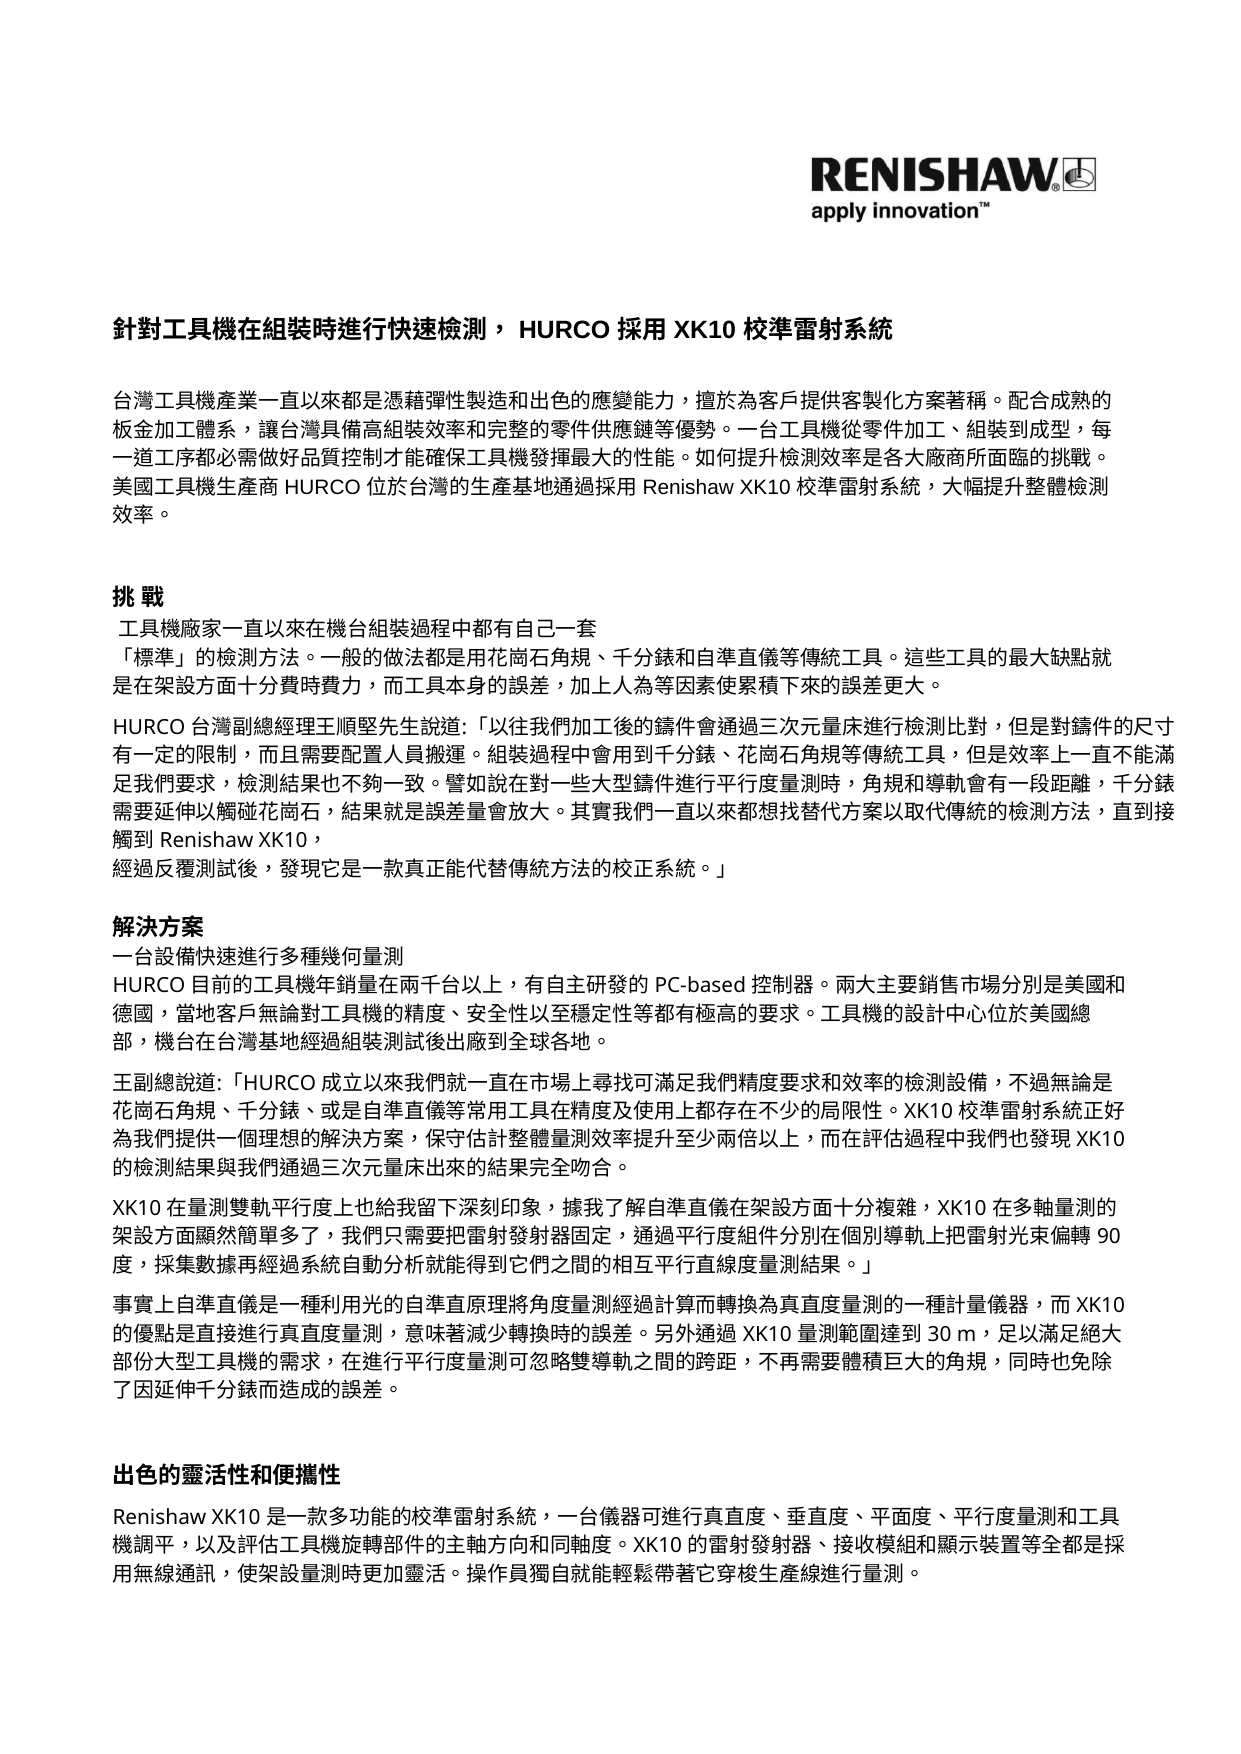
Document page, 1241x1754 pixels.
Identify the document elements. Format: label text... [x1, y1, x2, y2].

text 解決方案 一台設備快速進行多種幾何量測 [112, 911, 1186, 971]
text 事實上自準直儀是一種利用光的自準直原理將角度量測經過計算而轉換為真直度量測的一種計量儀器，而 XK10 的優點是直接進行真直度量測，意味著減少轉換時的誤差。另外通過 XK10 量測範圍達到 30 m，足以滿足絕大部份大型工具機的需求，在進行平行度量測可忽略雙導軌之間的跨距，不再需要體積巨大的角規，同時也免除了因延伸千分錶而造成的誤差。 [112, 1290, 1128, 1404]
text Renishaw XK10 是一款多功能的校準雷射系統，一台儀器可進行真直度、垂直度、平面度、平行度量測和工具機調平，以及評估工具機旋轉部件的主軸方向和同軸度。XK10 的雷射發射器、接收模組和顯示裝置等全都是採用無線通訊，使架設量測時更加靈活。操作員獨自就能輕鬆帶著它穿梭生產線進行量測。 [112, 1502, 1128, 1587]
text HURCO 台灣副總經理王順堅先生說道:「以往我們加工後的鑄件會通過三次元量床進行檢測比對，但是對鑄件的尺寸有一定的限制，而且需要配置人員搬運。組裝過程中會用到千分錶、花崗石角規等傳統工具，但是效率上一直不能滿足我們要求，檢測結果也不夠一致。譬如說在對一些大型鑄件進行平行度量測時，角規和導軌會有一段距離，千分錶需要延伸以觸碰花崗石，結果就是誤差量會放大。其實我們一直以來都想找替代方案以取代傳統的檢測方法，直到接觸到 Renishaw XK10， 經過反覆測試後，發現它是一款真正能代替傳統方法的校正系統。」 [112, 712, 1186, 882]
text 台灣工具機產業一直以來都是憑藉彈性製造和出色的應變能力，擅於為客戶提供客製化方案著稱。配合成熟的板金加工體系，讓台灣具備高組裝效率和完整的零件供應鏈等優勢。一台工具機從零件加工、組裝到成型，每一道工序都必需做好品質控制才能確保工具機發揮最大的性能。如何提升檢測效率是各大廠商所面臨的挑戰。美國工具機生產商 HURCO 位於台灣的生產基地通過採用 Renishaw XK10 校準雷射系統，大幅提升整體檢測效率。 [112, 386, 1128, 529]
text 出色的靈活性和便攜性 [112, 1459, 1128, 1490]
picture [780, 125, 1127, 255]
text XK10 在量測雙軌平行度上也給我留下深刻印象，據我了解自準直儀在架設方面十分複雜，XK10 在多軸量測的架設方面顯然簡單多了，我們只需要把雷射發射器固定，通過平行度組件分別在個別導軌上把雷射光束偏轉 90 度，採集數據再經過系統自動分析就能得到它們之間的相互平行直線度量測結果。」 [112, 1193, 1128, 1278]
text 針對工具機在組裝時進行快速檢測， HURCO 採用 XK10 校準雷射系統 [112, 312, 1128, 346]
text HURCO 目前的工具機年銷量在兩千台以上，有自主研發的 PC-based 控制器。兩大主要銷售市場分別是美國和德國，當地客戶無論對工具機的精度、安全性以至穩定性等都有極高的要求。工具機的設計中心位於美國總部，機台在台灣基地經過組裝測試後出廠到全球各地。 [112, 971, 1128, 1056]
text 挑 戰 工具機廠家一直以來在機台組裝過程中都有自己一套 「標準」的檢測方法。一般的做法都是用花崗石角規、千分錶和自準直儀等傳統工具。這些工具的最大缺點就是在架設方面十分費時費力，而工具本身的誤差，加上人為等因素使累積下來的誤差更大。 [112, 581, 1128, 700]
text 王副總說道:「HURCO 成立以來我們就一直在市場上尋找可滿足我們精度要求和效率的檢測設備，不過無論是花崗石角規、千分錶、或是自準直儀等常用工具在精度及使用上都存在不少的局限性。XK10 校準雷射系統正好為我們提供一個理想的解決方案，保守估計整體量測效率提升至少兩倍以上，而在評估過程中我們也發現 XK10 的檢測結果與我們通過三次元量床出來的結果完全吻合。 [112, 1068, 1128, 1181]
